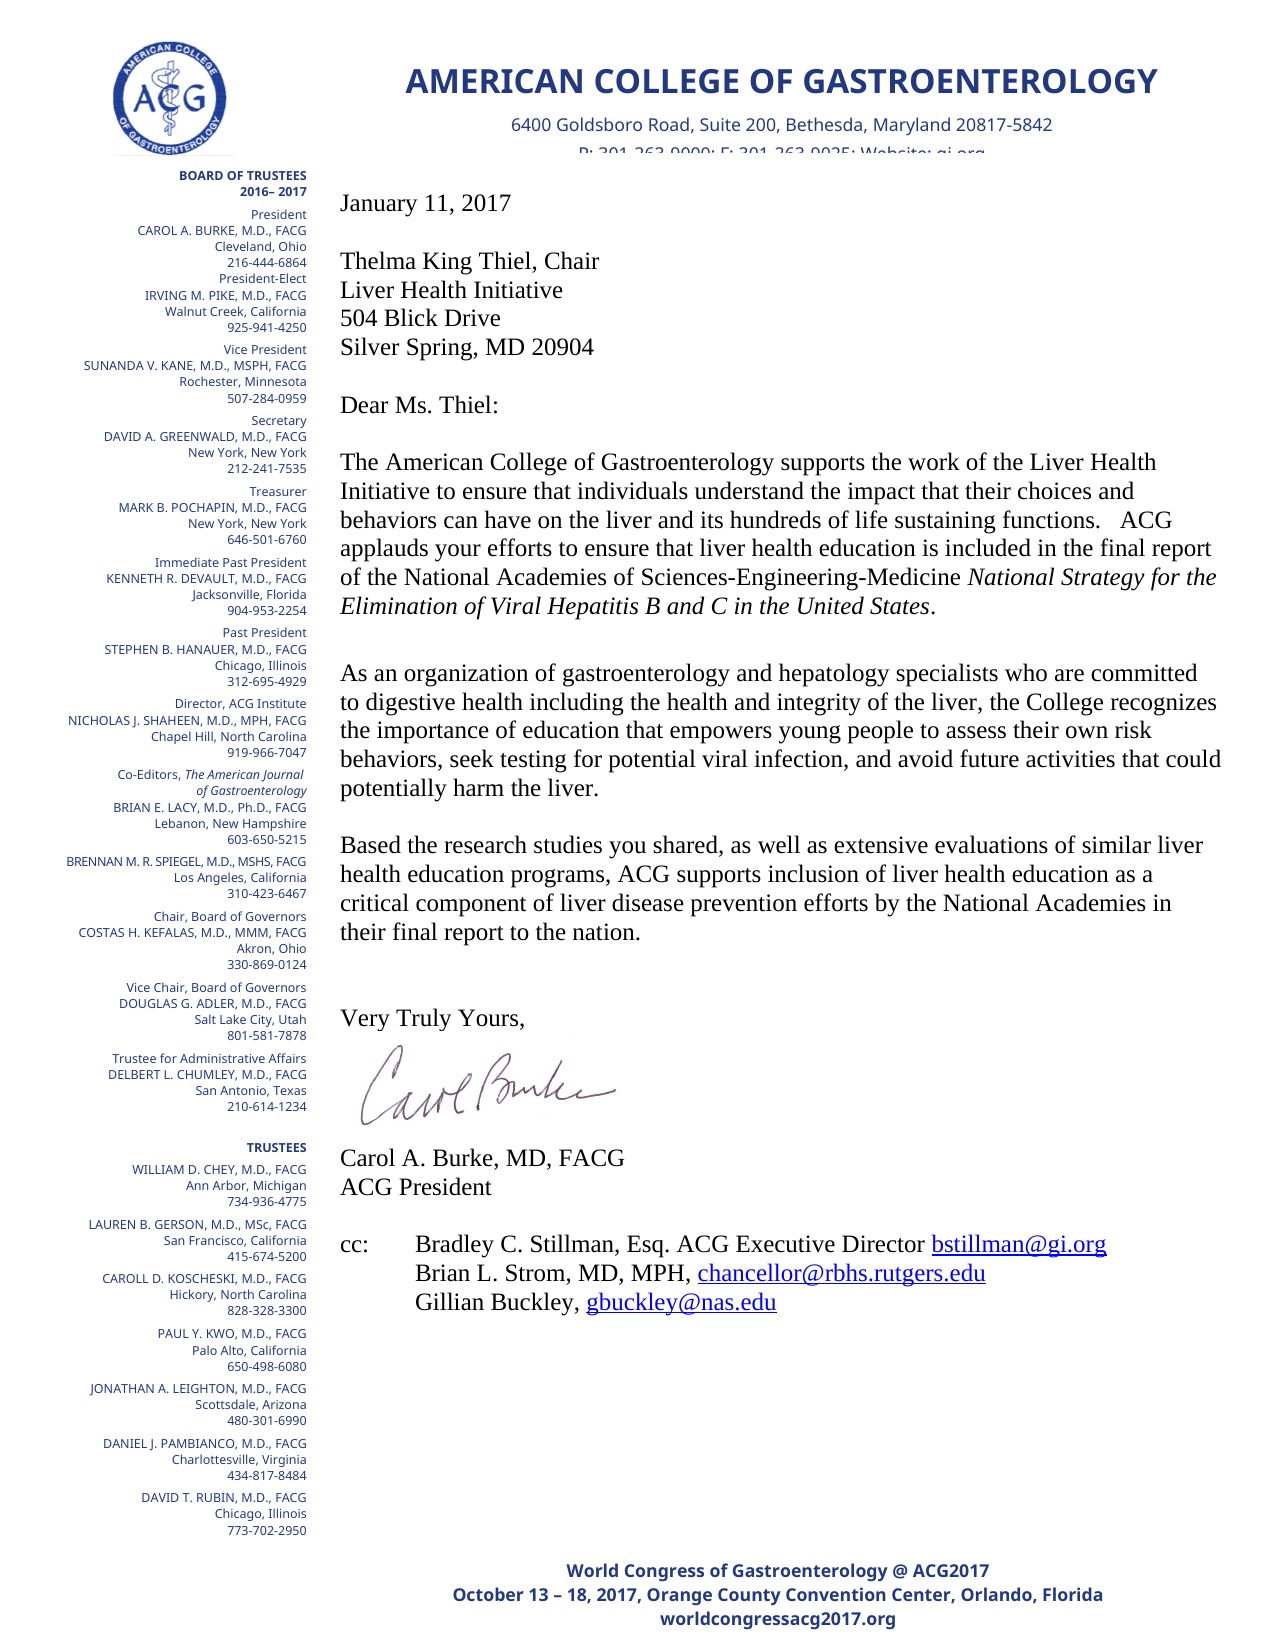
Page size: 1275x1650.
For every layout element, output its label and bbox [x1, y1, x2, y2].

picture [339, 1031, 625, 1143]
picture [103, 39, 235, 160]
